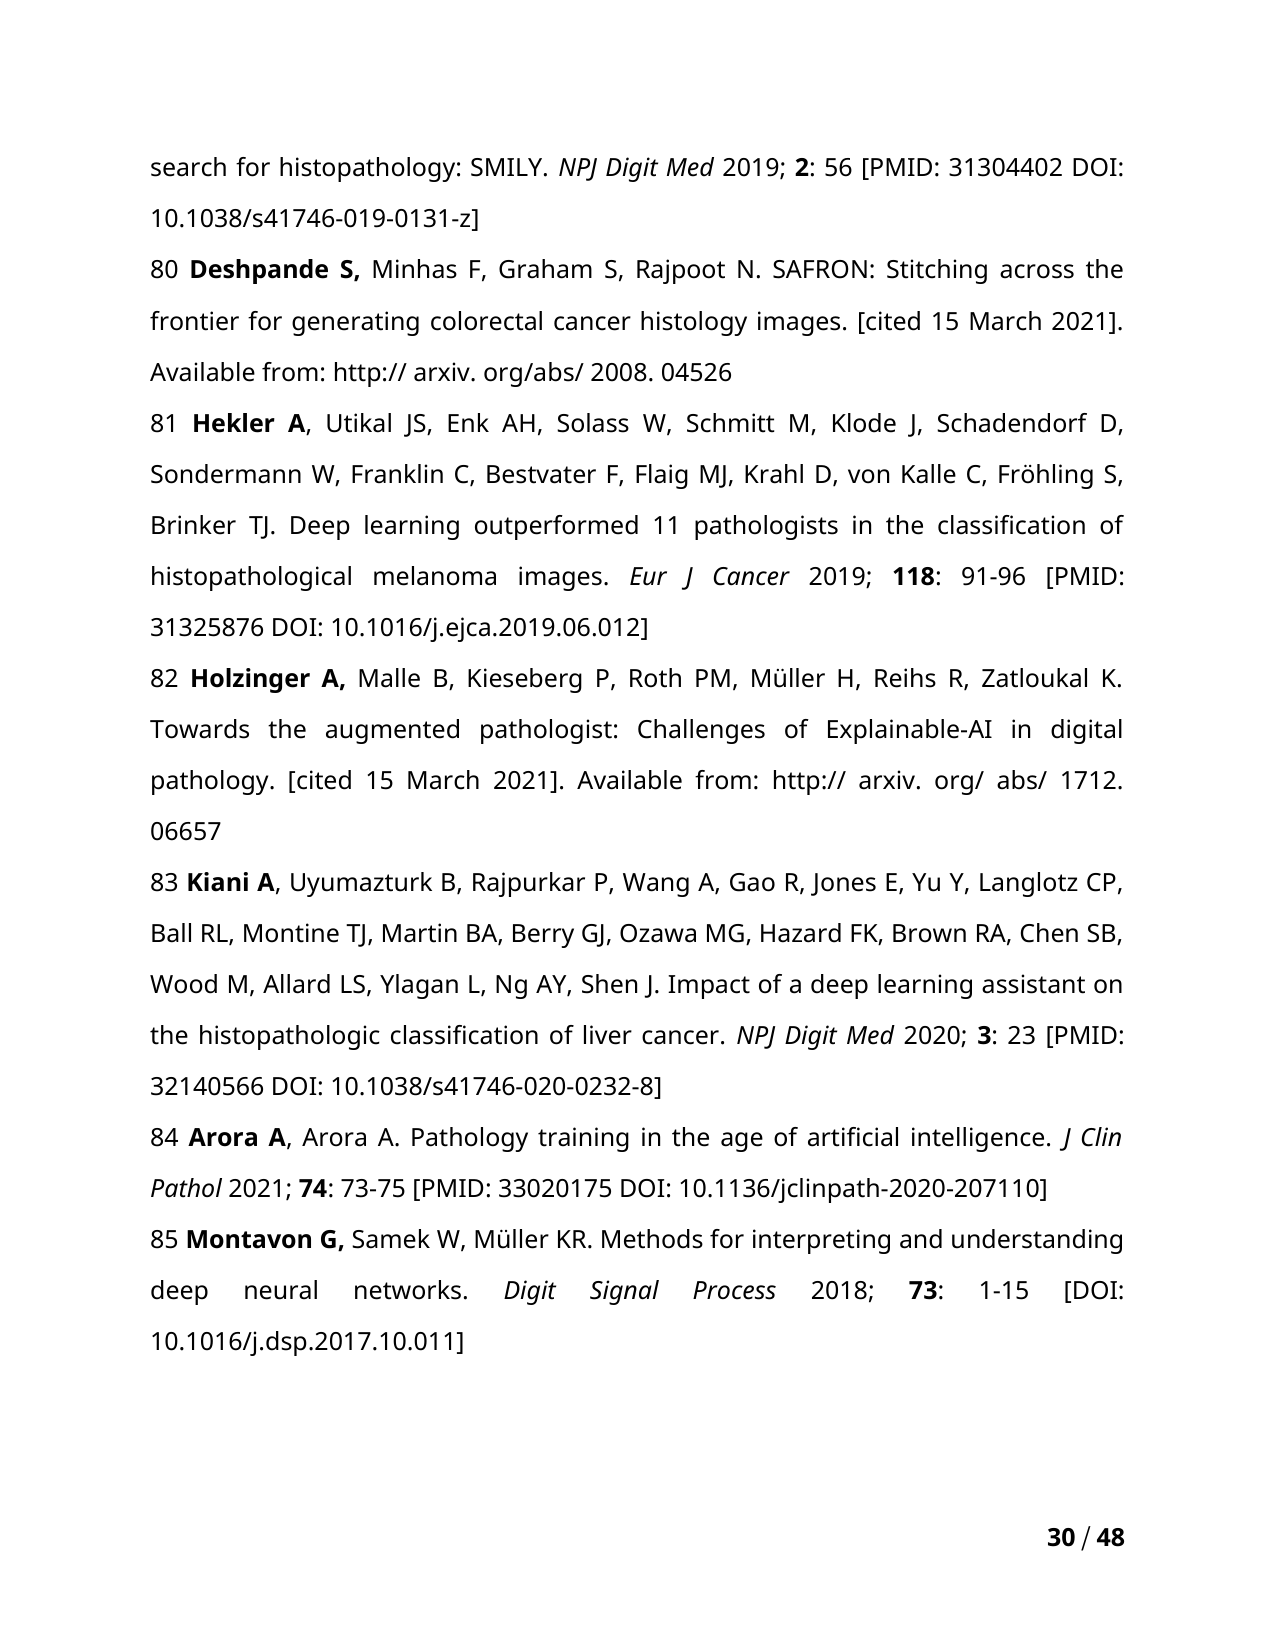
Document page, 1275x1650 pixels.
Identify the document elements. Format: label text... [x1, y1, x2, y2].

text 82 Holzinger A, Malle B, Kieseberg P, Roth PM, Müller H, Reihs R, Zatloukal K. Towards the augmented pathologist: Challenges of Explainable-AI in digital pathology. [cited 15 March 2021]. Available from: http:// arxiv. org/ abs/ 1712. 06657 [150, 660, 1125, 848]
text 84 Arora A, Arora A. Pathology training in the age of artificial intelligence. J Clin Pathol 2021; 74: 73-75 [PMID: 33020175 DOI: 10.1136/jclinpath-2020-207110] [150, 1120, 1125, 1205]
text 85 Montavon G, Samek W, Müller KR. Methods for interpreting and understanding deep neural networks. Digit Signal Process 2018; 73: 1-15 [DOI: 10.1016/j.dsp.2017.10.011] [150, 1222, 1125, 1358]
text 80 Deshpande S, Minhas F, Graham S, Rajpoot N. SAFRON: Stitching across the frontier for generating colorectal cancer histology images. [cited 15 March 2021]. Available from: http:// arxiv. org/abs/ 2008. 04526 [150, 252, 1125, 388]
text 81 Hekler A, Utikal JS, Enk AH, Solass W, Schmitt M, Klode J, Schadendorf D, Sondermann W, Franklin C, Bestvater F, Flaig MJ, Krahl D, von Kalle C, Fröhling S, Brinker TJ. Deep learning outperformed 11 pathologists in the classification of histopathological melanoma images. Eur J Cancer 2019; 118: 91-96 [PMID: 31325876 DOI: 10.1016/j.ejca.2019.06.012] [150, 405, 1125, 643]
text 83 Kiani A, Uyumazturk B, Rajpurkar P, Wang A, Gao R, Jones E, Yu Y, Langlotz CP, Ball RL, Montine TJ, Martin BA, Berry GJ, Ozawa MG, Hazard FK, Brown RA, Chen SB, Wood M, Allard LS, Ylagan L, Ng AY, Shen J. Impact of a deep learning assistant on the histopathologic classification of liver cancer. NPJ Digit Med 2020; 3: 23 [PMID: 32140566 DOI: 10.1038/s41746-020-0232-8] [150, 864, 1125, 1103]
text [150, 150, 1125, 235]
